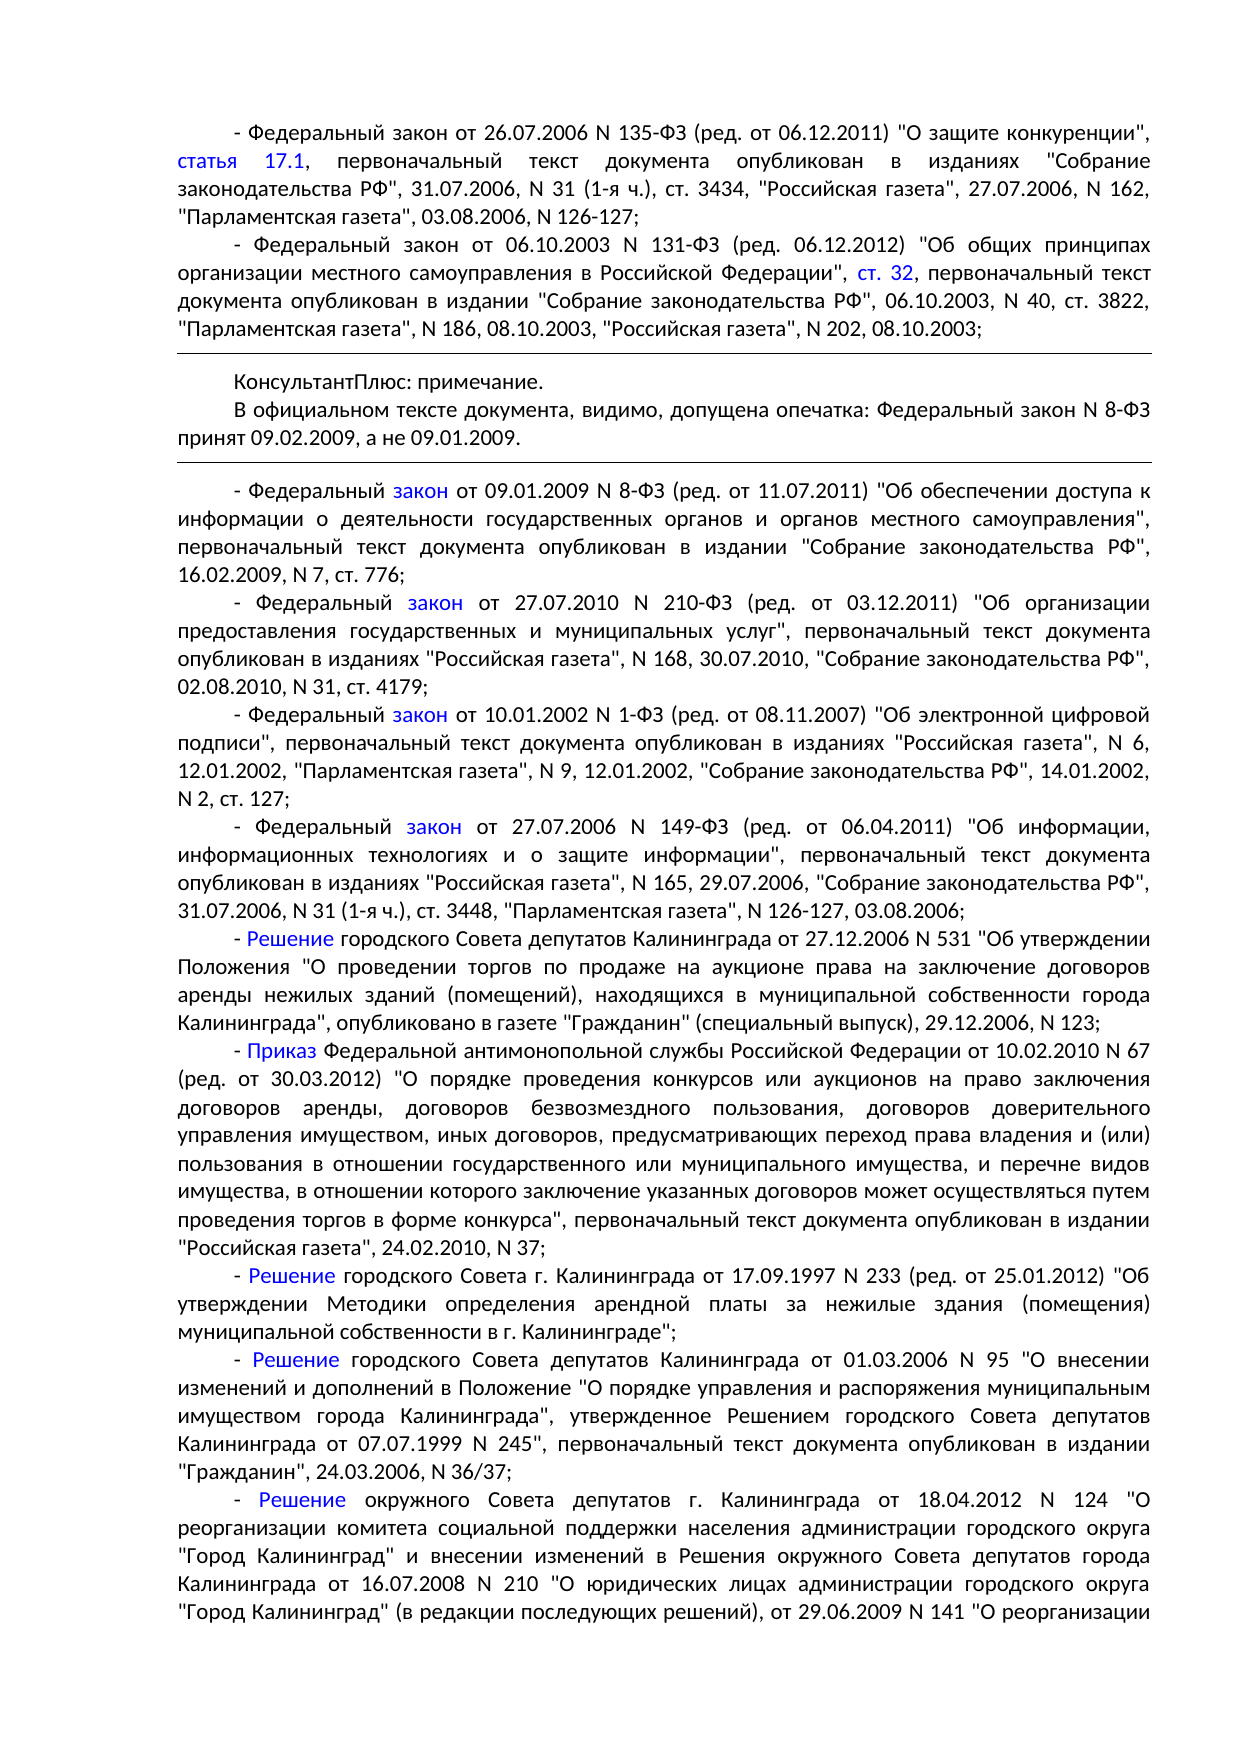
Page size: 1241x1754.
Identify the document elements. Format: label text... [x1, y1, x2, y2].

text - Федеральный закон от 26.07.2006 N 135-ФЗ (ред. от 06.12.2011) "О защите конкуренции", статья 17.1, первоначальный текст документа опубликован в изданиях "Собрание законодательства РФ", 31.07.2006, N 31 (1-я ч.), ст. 3434, "Российская газета", 27.07.2006, N 162, "Парламентская газета", 03.08.2006, N 126-127; [177, 118, 1152, 230]
text - Федеральный закон от 10.01.2002 N 1-ФЗ (ред. от 08.11.2007) "Об электронной цифровой подписи", первоначальный текст документа опубликован в изданиях "Российская газета", N 6, 12.01.2002, "Парламентская газета", N 9, 12.01.2002, "Собрание законодательства РФ", 14.01.2002, N 2, ст. 127; [177, 700, 1152, 812]
text - Приказ Федеральной антимонопольной службы Российской Федерации от 10.02.2010 N 67 (ред. от 30.03.2012) "О порядке проведения конкурсов или аукционов на право заключения договоров аренды, договоров безвозмездного пользования, договоров доверительного управления имуществом, иных договоров, предусматривающих переход права владения и (или) пользования в отношении государственного или муниципального имущества, и перечне видов имущества, в отношении которого заключение указанных договоров может осуществляться путем проведения торгов в форме конкурса", первоначальный текст документа опубликован в издании "Российская газета", 24.02.2010, N 37; [177, 1037, 1152, 1261]
text - Решение городского Совета депутатов Калининграда от 01.03.2006 N 95 "О внесении изменений и дополнений в Положение "О порядке управления и распоряжения муниципальным имуществом города Калининграда", утвержденное Решением городского Совета депутатов Калининграда от 07.07.1999 N 245", первоначальный текст документа опубликован в издании "Гражданин", 24.03.2006, N 36/37; [177, 1345, 1152, 1485]
text - Федеральный закон от 06.10.2003 N 131-ФЗ (ред. 06.12.2012) "Об общих принципах организации местного самоуправления в Российской Федерации", ст. 32, первоначальный текст документа опубликован в издании "Собрание законодательства РФ", 06.10.2003, N 40, ст. 3822, "Парламентская газета", N 186, 08.10.2003, "Российская газета", N 202, 08.10.2003; [177, 230, 1152, 342]
text В официальном тексте документа, видимо, допущена опечатка: Федеральный закон N 8-ФЗ принят 09.02.2009, а не 09.01.2009. [177, 395, 1152, 451]
text - Федеральный закон от 09.01.2009 N 8-ФЗ (ред. от 11.07.2011) "Об обеспечении доступа к информации о деятельности государственных органов и органов местного самоуправления", первоначальный текст документа опубликован в издании "Собрание законодательства РФ", 16.02.2009, N 7, ст. 776; [177, 476, 1152, 588]
text - Решение городского Совета депутатов Калининграда от 27.12.2006 N 531 "Об утверждении Положения "О проведении торгов по продаже на аукционе права на заключение договоров аренды нежилых зданий (помещений), находящихся в муниципальной собственности города Калининграда", опубликовано в газете "Гражданин" (специальный выпуск), 29.12.2006, N 123; [177, 924, 1152, 1037]
text - Решение городского Совета г. Калининграда от 17.09.1997 N 233 (ред. от 25.01.2012) "Об утверждении Методики определения арендной платы за нежилые здания (помещения) муниципальной собственности в г. Калининграде"; [177, 1261, 1152, 1345]
text - Федеральный закон от 27.07.2010 N 210-ФЗ (ред. от 03.12.2011) "Об организации предоставления государственных и муниципальных услуг", первоначальный текст документа опубликован в изданиях "Российская газета", N 168, 30.07.2010, "Собрание законодательства РФ", 02.08.2010, N 31, ст. 4179; [177, 588, 1152, 700]
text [177, 1485, 1152, 1625]
text КонсультантПлюс: примечание. [177, 367, 1152, 395]
text - Федеральный закон от 27.07.2006 N 149-ФЗ (ред. от 06.04.2011) "Об информации, информационных технологиях и о защите информации", первоначальный текст документа опубликован в изданиях "Российская газета", N 165, 29.07.2006, "Собрание законодательства РФ", 31.07.2006, N 31 (1-я ч.), ст. 3448, "Парламентская газета", N 126-127, 03.08.2006; [177, 812, 1152, 924]
